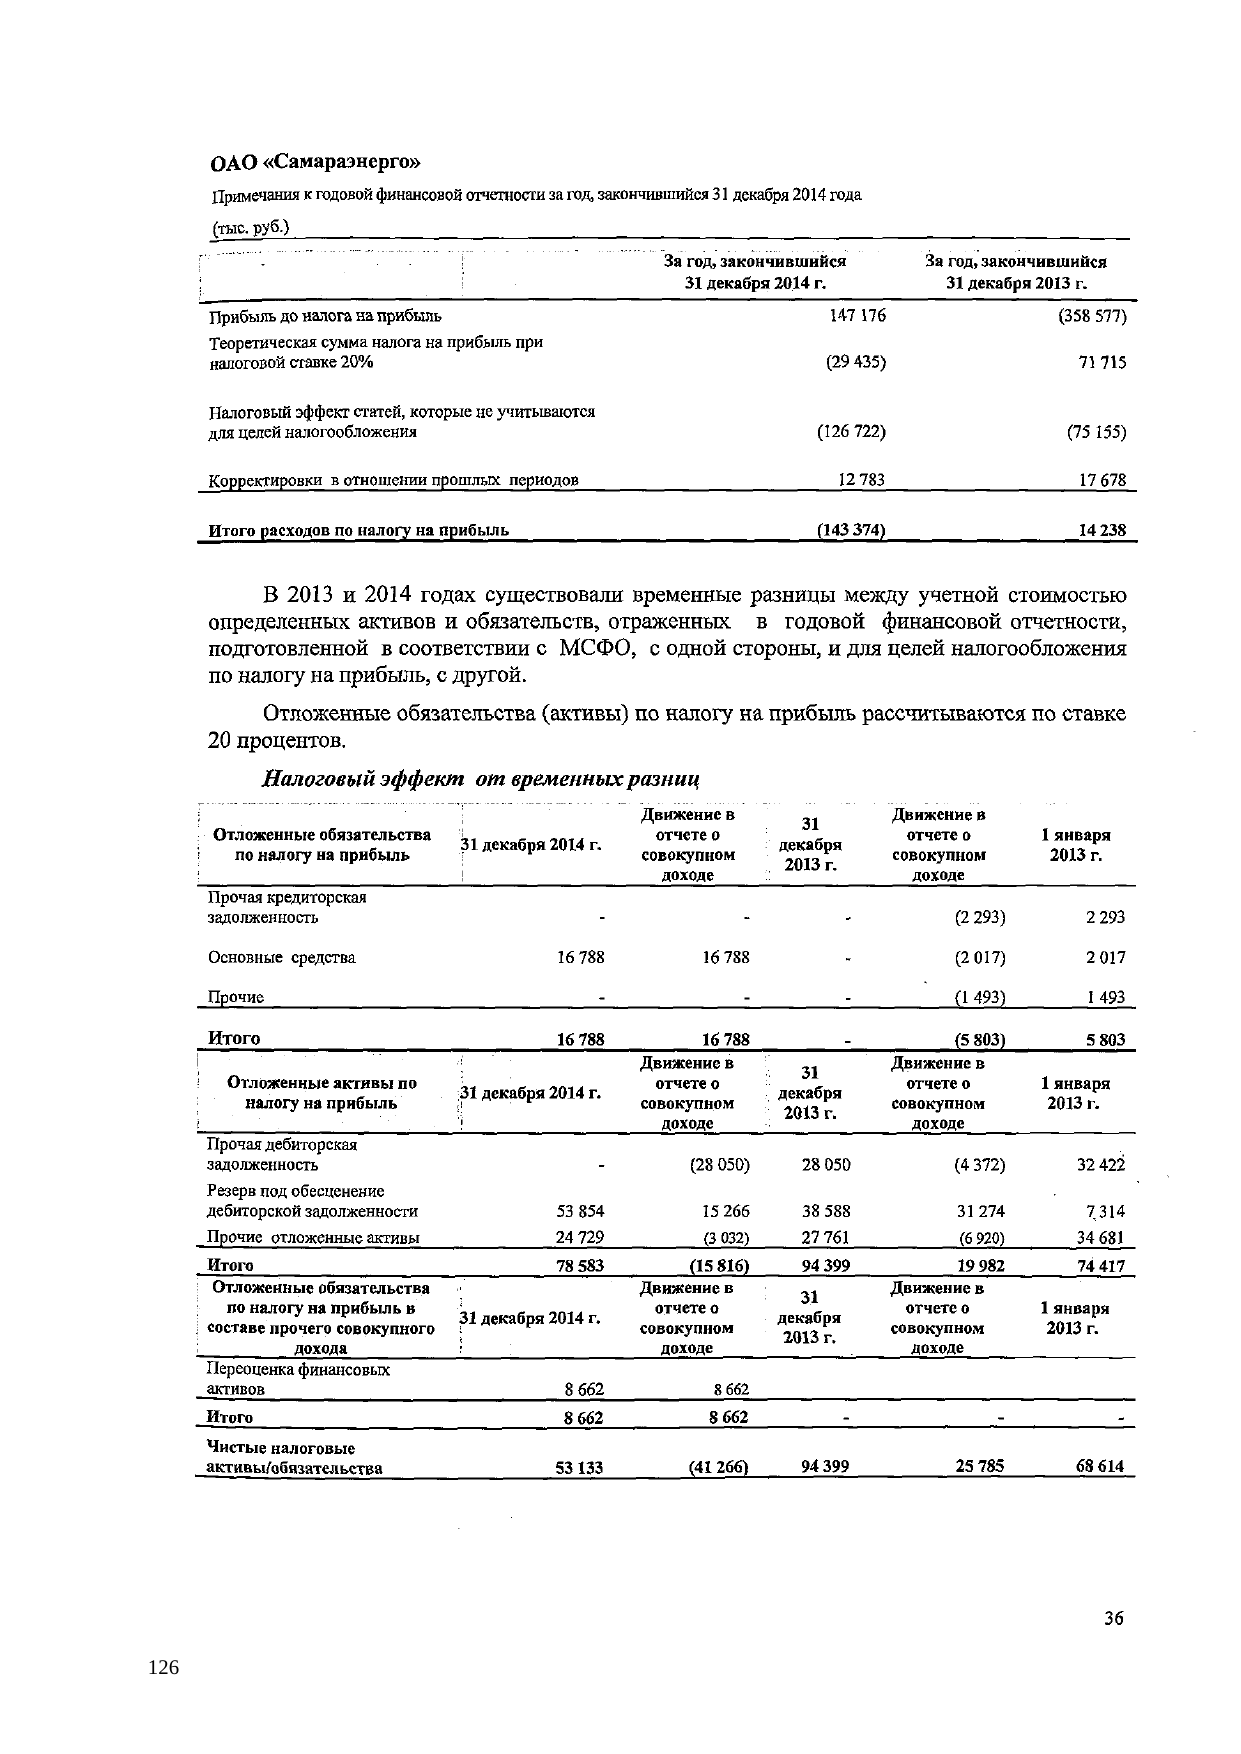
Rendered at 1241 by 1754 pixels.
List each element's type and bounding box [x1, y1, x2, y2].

picture [147, 118, 1237, 1636]
